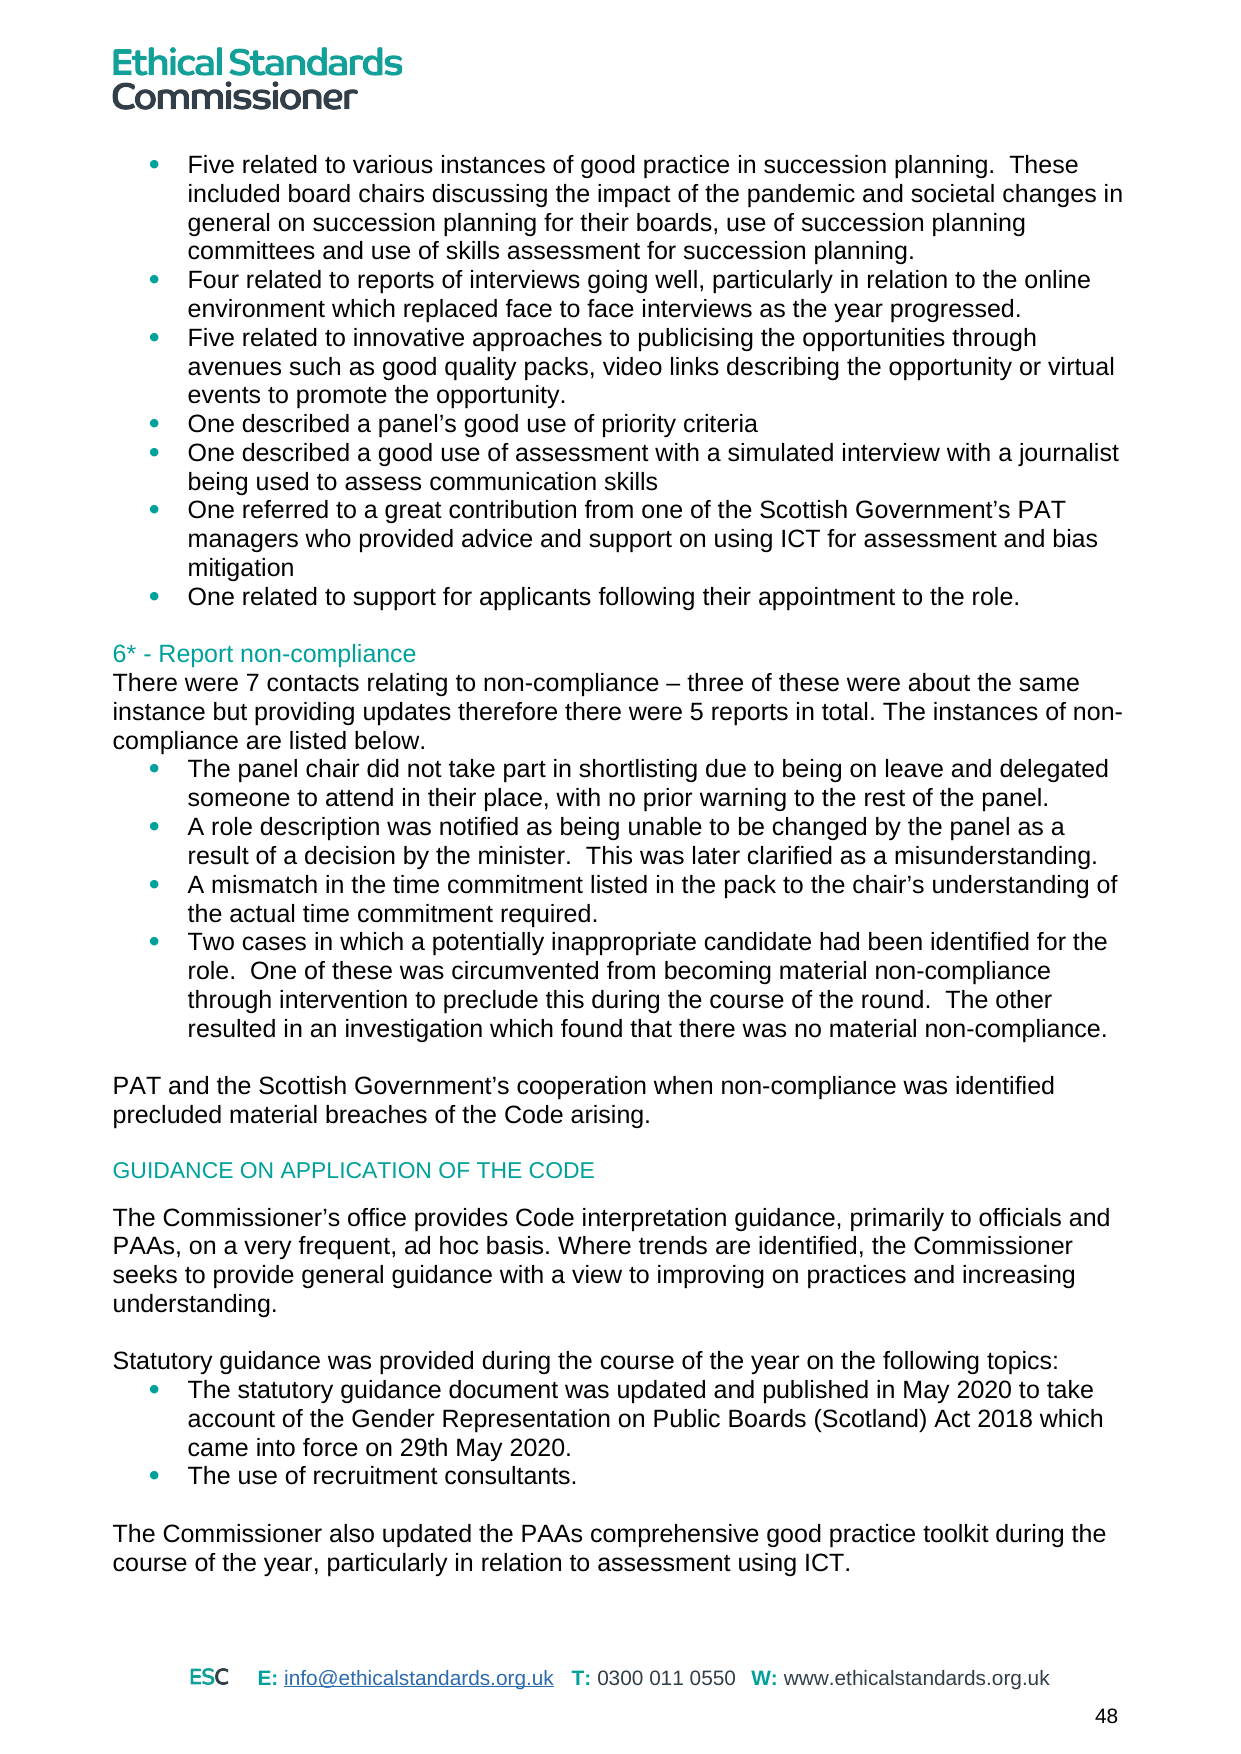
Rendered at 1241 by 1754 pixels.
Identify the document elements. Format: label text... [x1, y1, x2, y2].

list The use of recruitment consultants. [150, 1461, 1128, 1490]
list Four related to reports of interviews going well, particularly in relation to the online environment which replaced face to face interviews as the year progressed. [150, 265, 1128, 323]
list A role description was notified as being unable to be changed by the panel as a result of a decision by the minister. This was later clarified as a misunderstanding. [150, 812, 1128, 870]
list One related to support for applicants following their appointment to the role. [150, 582, 1128, 611]
list One referred to a great contribution from one of the Scottish Government’s PAT managers who provided advice and support on using ICT for assessment and bias mitigation [150, 496, 1128, 582]
text Statutory guidance was provided during the course of the year on the following topics: [112, 1346, 1128, 1375]
list A mismatch in the time commitment listed in the pack to the chair’s understanding of the actual time commitment required. [150, 870, 1128, 927]
list Five related to various instances of good practice in succession planning. These included board chairs discussing the impact of the pandemic and societal changes in general on succession planning for their boards, use of succession planning committees and use of skills assessment for succession planning. [150, 150, 1128, 265]
text There were 7 contacts relating to non-compliance – three of these were about the same instance but providing updates therefore there were 5 reports in total. The instances of non-compliance are listed below. [112, 668, 1128, 754]
list Two cases in which a potentially inappropriate candidate had been identified for the role. One of these was circumvented from becoming material non-compliance through intervention to preclude this during the course of the round. The other resulted in an investigation which found that there was no material non-compliance. [150, 927, 1128, 1042]
list One described a panel’s good use of priority criteria [150, 409, 1128, 438]
picture [190, 1668, 229, 1685]
picture [112, 47, 403, 110]
list Five related to innovative approaches to publicising the opportunities through avenues such as good quality packs, video links describing the opportunity or virtual events to promote the opportunity. [150, 323, 1128, 409]
list The statutory guidance document was updated and published in May 2020 to take account of the Gender Representation on Public Boards (Scotland) Act 2018 which came into force on 29th May 2020. [150, 1375, 1128, 1461]
list One described a good use of assessment with a simulated interview with a journalist being used to assess communication skills [150, 438, 1128, 496]
list The panel chair did not take part in shortlisting due to being on leave and delegated someone to attend in their place, with no prior warning to the rest of the panel. [150, 754, 1128, 812]
text The Commissioner also updated the PAAs comprehensive good practice toolkit during the course of the year, particularly in relation to assessment using ICT. [112, 1519, 1128, 1576]
text 6* - Report non-compliance [112, 639, 1128, 668]
text The Commissioner’s office provides Code interpretation guidance, primarily to officials and PAAs, on a very frequent, ad hoc basis. Where trends are identified, the Commissioner seeks to provide general guidance with a view to improving on practices and increasing understanding. [112, 1202, 1128, 1317]
text Guidance on application of the Code [112, 1157, 1128, 1184]
text PAT and the Scottish Government’s cooperation when non-compliance was identified precluded material breaches of the Code arising. [112, 1071, 1128, 1129]
